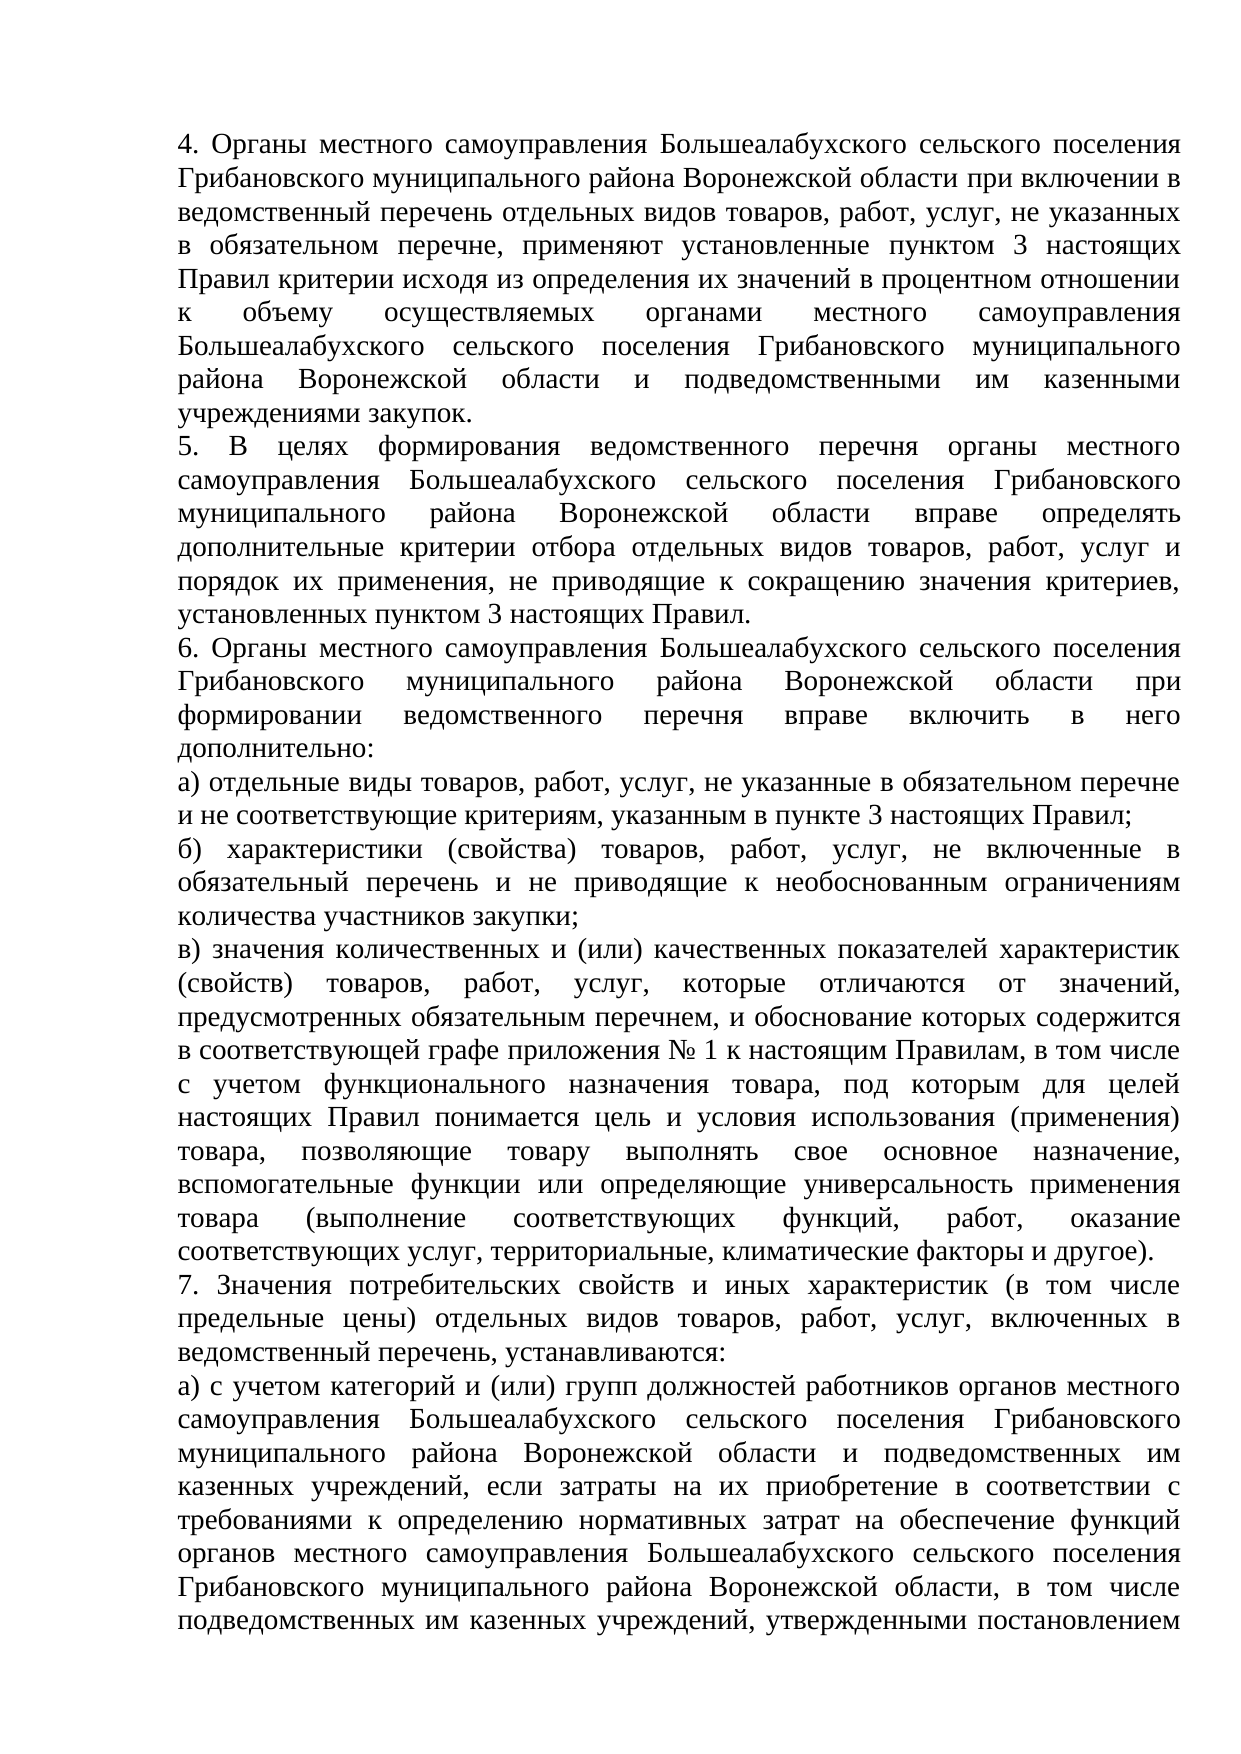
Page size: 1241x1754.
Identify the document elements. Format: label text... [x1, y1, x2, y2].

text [177, 1368, 1181, 1636]
text 5. В целях формирования ведомственного перечня органы местного самоуправления Большеалабухского сельского поселения Грибановского муниципального района Воронежской области вправе определять дополнительные критерии отбора отдельных видов товаров, работ, услуг и порядок их применения, не приводящие к сокращению значения критериев, установленных пунктом 3 настоящих Правил. [177, 428, 1181, 630]
text 4. Органы местного самоуправления Большеалабухского сельского поселения Грибановского муниципального района Воронежской области при включении в ведомственный перечень отдельных видов товаров, работ, услуг, не указанных в обязательном перечне, применяют установленные пунктом 3 настоящих Правил критерии исходя из определения их значений в процентном отношении к объему осуществляемых органами местного самоуправления Большеалабухского сельского поселения Грибановского муниципального района Воронежской области и подведомственными им казенными учреждениями закупок. [177, 127, 1181, 428]
text б) характеристики (свойства) товаров, работ, услуг, не включенные в обязательный перечень и не приводящие к необоснованным ограничениям количества участников закупки; [177, 831, 1181, 932]
text в) значения количественных и (или) качественных показателей характеристик (свойств) товаров, работ, услуг, которые отличаются от значений, предусмотренных обязательным перечнем, и обоснование которых содержится в соответствующей графе приложения № 1 к настоящим Правилам, в том числе с учетом функционального назначения товара, под которым для целей настоящих Правил понимается цель и условия использования (применения) товара, позволяющие товару выполнять свое основное назначение, вспомогательные функции или определяющие универсальность применения товара (выполнение соответствующих функций, работ, оказание соответствующих услуг, территориальные, климатические факторы и другое). [177, 932, 1181, 1267]
text 6. Органы местного самоуправления Большеалабухского сельского поселения Грибановского муниципального района Воронежской области при формировании ведомственного перечня вправе включить в него дополнительно: [177, 630, 1181, 764]
text а) отдельные виды товаров, работ, услуг, не указанные в обязательном перечне и не соответствующие критериям, указанным в пункте 3 настоящих Правил; [177, 764, 1181, 831]
text 7. Значения потребительских свойств и иных характеристик (в том числе предельные цены) отдельных видов товаров, работ, услуг, включенных в ведомственный перечень, устанавливаются: [177, 1267, 1181, 1368]
